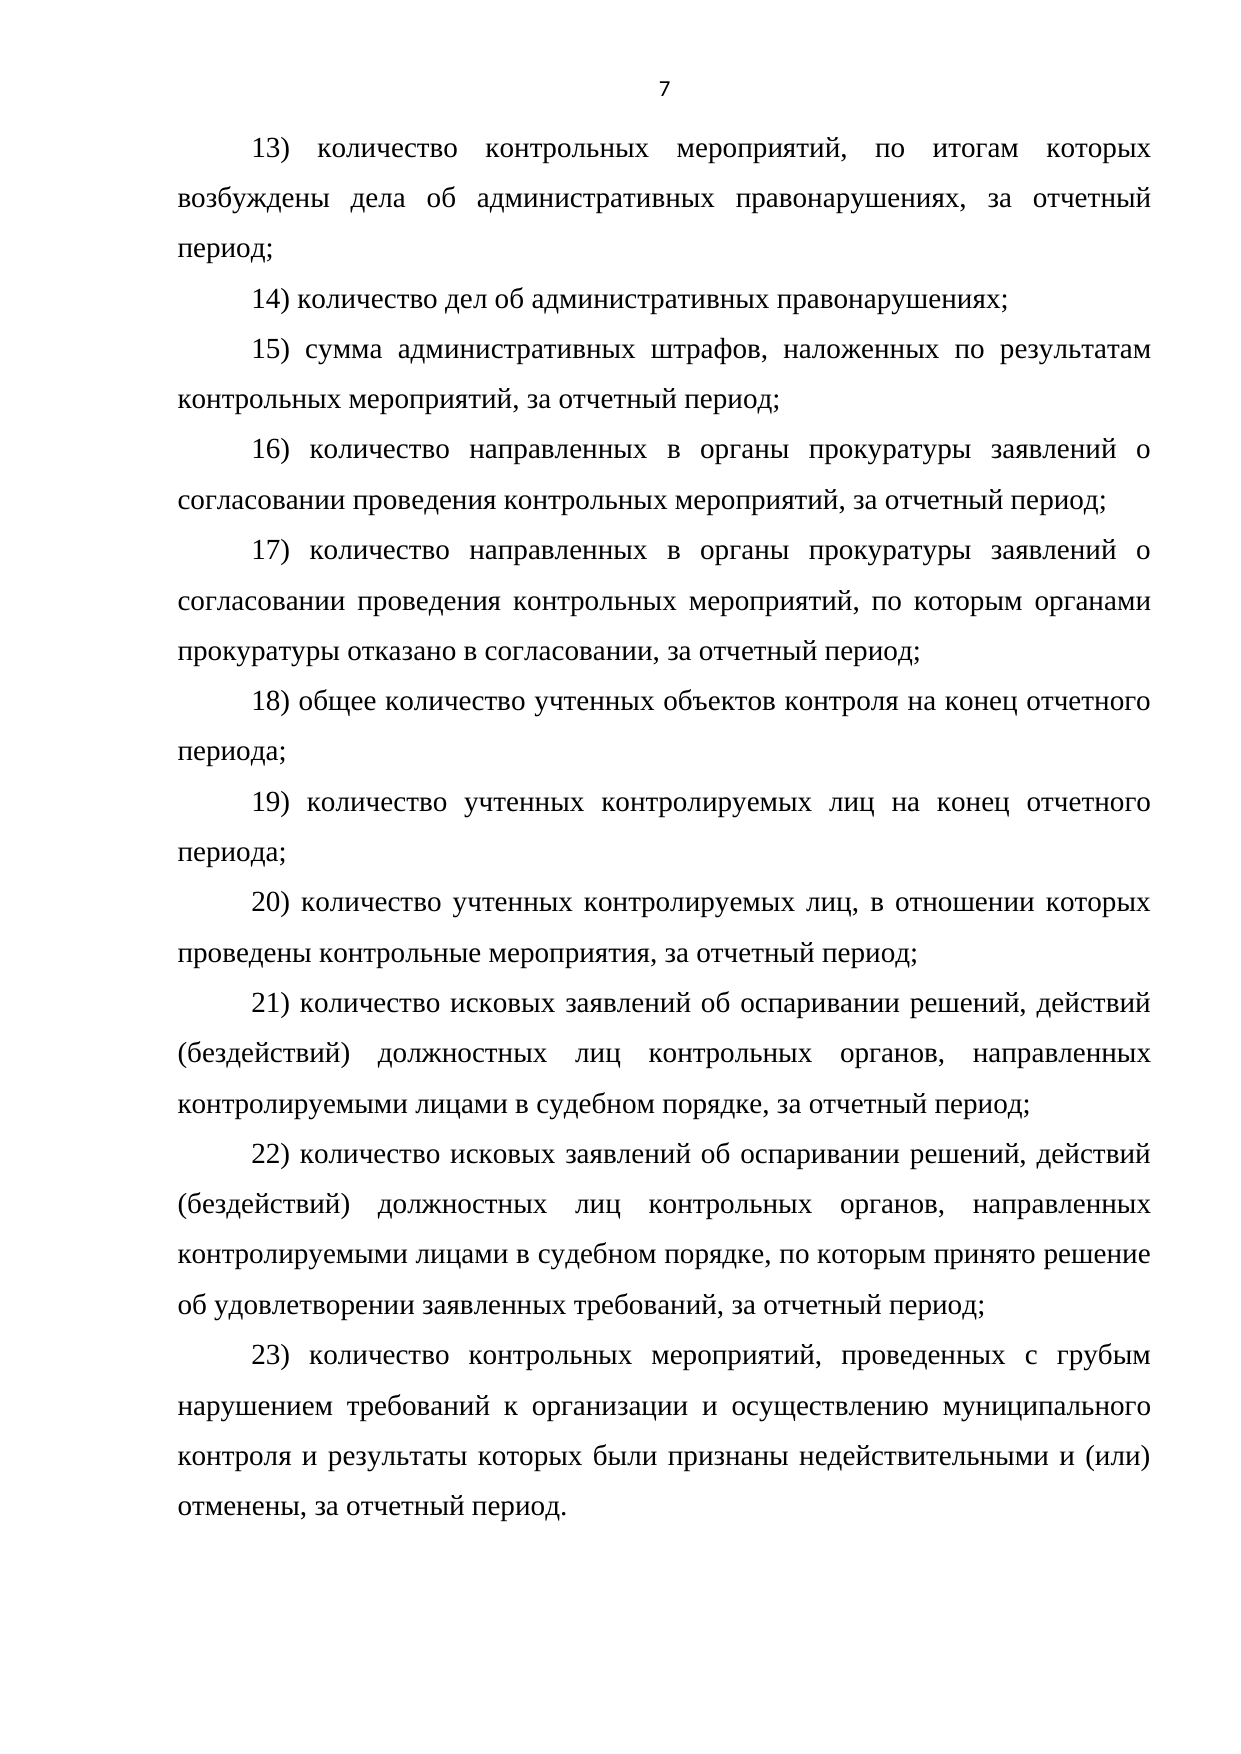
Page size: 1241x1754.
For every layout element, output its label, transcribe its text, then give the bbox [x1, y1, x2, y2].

text 21) количество исковых заявлений об оспаривании решений, действий (бездействий) должностных лиц контрольных органов, направленных контролируемыми лицами в судебном порядке, за отчетный период; [177, 985, 1152, 1119]
text 19) количество учтенных контролируемых лиц на конец отчетного периода; [177, 784, 1152, 868]
text 14) количество дел об административных правонарушениях; [177, 281, 1152, 314]
text 18) общее количество учтенных объектов контроля на конец отчетного периода; [177, 683, 1152, 767]
text 20) количество учтенных контролируемых лиц, в отношении которых проведены контрольные мероприятия, за отчетный период; [177, 884, 1152, 968]
text 23) количество контрольных мероприятий, проведенных с грубым нарушением требований к организации и осуществлению муниципального контроля и результаты которых были признаны недействительными и (или) отменены, за отчетный период. [177, 1337, 1152, 1522]
text 17) количество направленных в органы прокуратуры заявлений о согласовании проведения контрольных мероприятий, по которым органами прокуратуры отказано в согласовании, за отчетный период; [177, 532, 1152, 666]
text 16) количество направленных в органы прокуратуры заявлений о согласовании проведения контрольных мероприятий, за отчетный период; [177, 432, 1152, 516]
text 22) количество исковых заявлений об оспаривании решений, действий (бездействий) должностных лиц контрольных органов, направленных контролируемыми лицами в судебном порядке, по которым принято решение об удовлетворении заявленных требований, за отчетный период; [177, 1136, 1152, 1321]
text 13) количество контрольных мероприятий, по итогам которых возбуждены дела об административных правонарушениях, за отчетный период; [177, 130, 1152, 264]
text 15) сумма административных штрафов, наложенных по результатам контрольных мероприятий, за отчетный период; [177, 331, 1152, 415]
